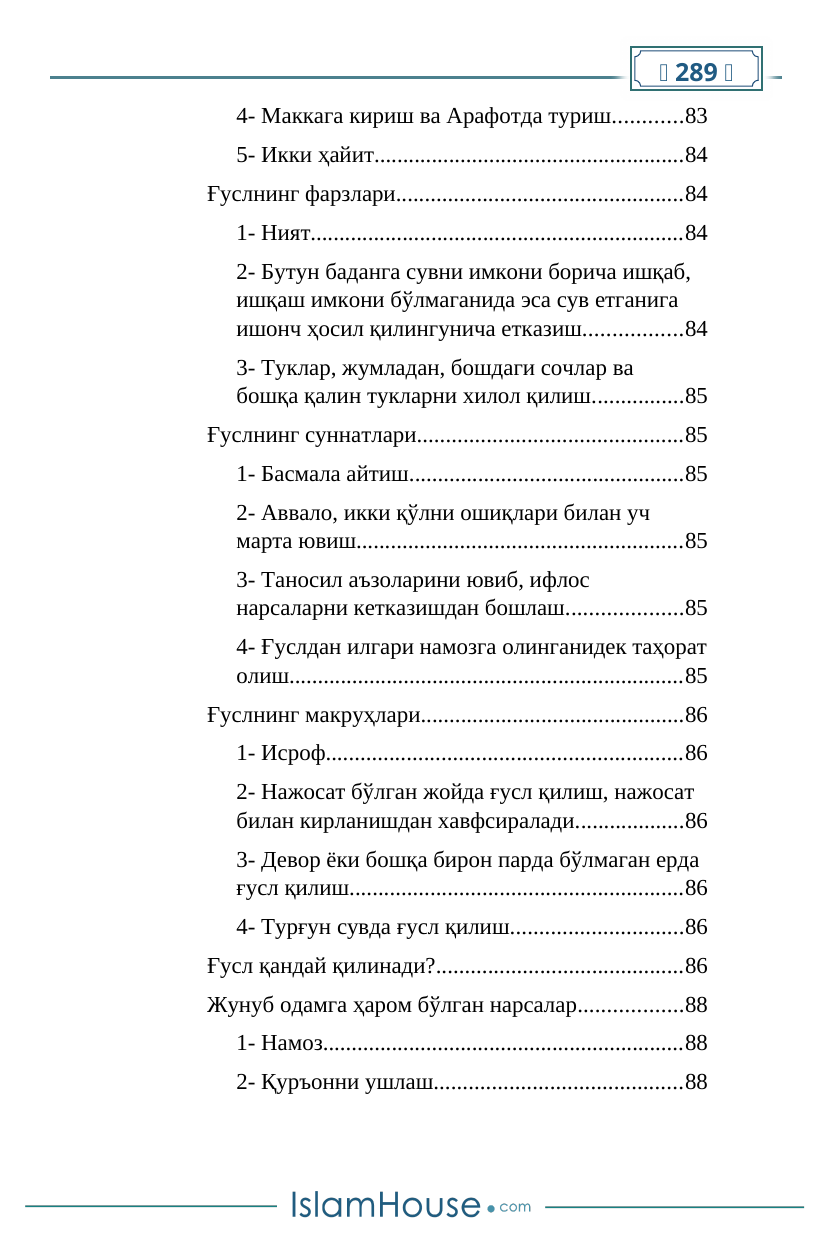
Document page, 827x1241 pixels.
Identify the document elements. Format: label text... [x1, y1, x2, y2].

text 1- Басмала айтиш. 85 [236, 460, 709, 486]
text 2- Нажосат бўлган жойда ғусл қилиш, нажосат билан кирланишдан хавфсиралади. 86 [236, 778, 709, 833]
text Ғуслнинг фарзлари 84 [207, 180, 709, 207]
text 1- Ният 84 [236, 219, 709, 246]
picture [284, 1186, 805, 1224]
text Ғуслнинг макруҳлари 86 [207, 701, 709, 727]
text 1- Намоз. 88 [236, 1029, 709, 1056]
text Ғуслнинг суннатлари 85 [207, 421, 709, 447]
text 3- Девор ёки бошқа бирон парда бўлмаган ерда ғусл қилиш. 86 [236, 846, 709, 900]
text 4- Маккага кириш ва Арафотда туриш 83 [236, 103, 709, 129]
text Жунуб одамга ҳаром бўлган нарсалар 88 [207, 991, 709, 1017]
text 2- Аввало, икки қўлни ошиқлари билан уч марта ювиш. 85 [236, 499, 709, 553]
text 4- Турғун сувда ғусл қилиш. 86 [236, 913, 709, 939]
text 5- Икки ҳайит 84 [236, 141, 709, 168]
text 2- Бутун баданга сувни имкони борича ишқаб, ишқаш имкони бўлмаганида эса сув етганига ишонч ҳосил қилингунича етказиш. 84 [236, 258, 709, 341]
text 3- Туклар, жумладан, бошдаги сочлар ва бошқа қалин тукларни хилол қилиш. 85 [236, 354, 709, 408]
text 2- Қуръонни ушлаш. 88 [236, 1068, 709, 1095]
text 1- Исроф. 86 [236, 739, 709, 766]
text Ғусл қандай қилинади? 86 [207, 952, 709, 978]
text 3- Таносил аъзоларини ювиб, ифлос нарсаларни кетказишдан бошлаш. 85 [236, 566, 709, 621]
picture [18, 1186, 277, 1223]
text 4- Ғуслдан илгари намозга олинганидек таҳорат олиш. 85 [236, 633, 709, 688]
